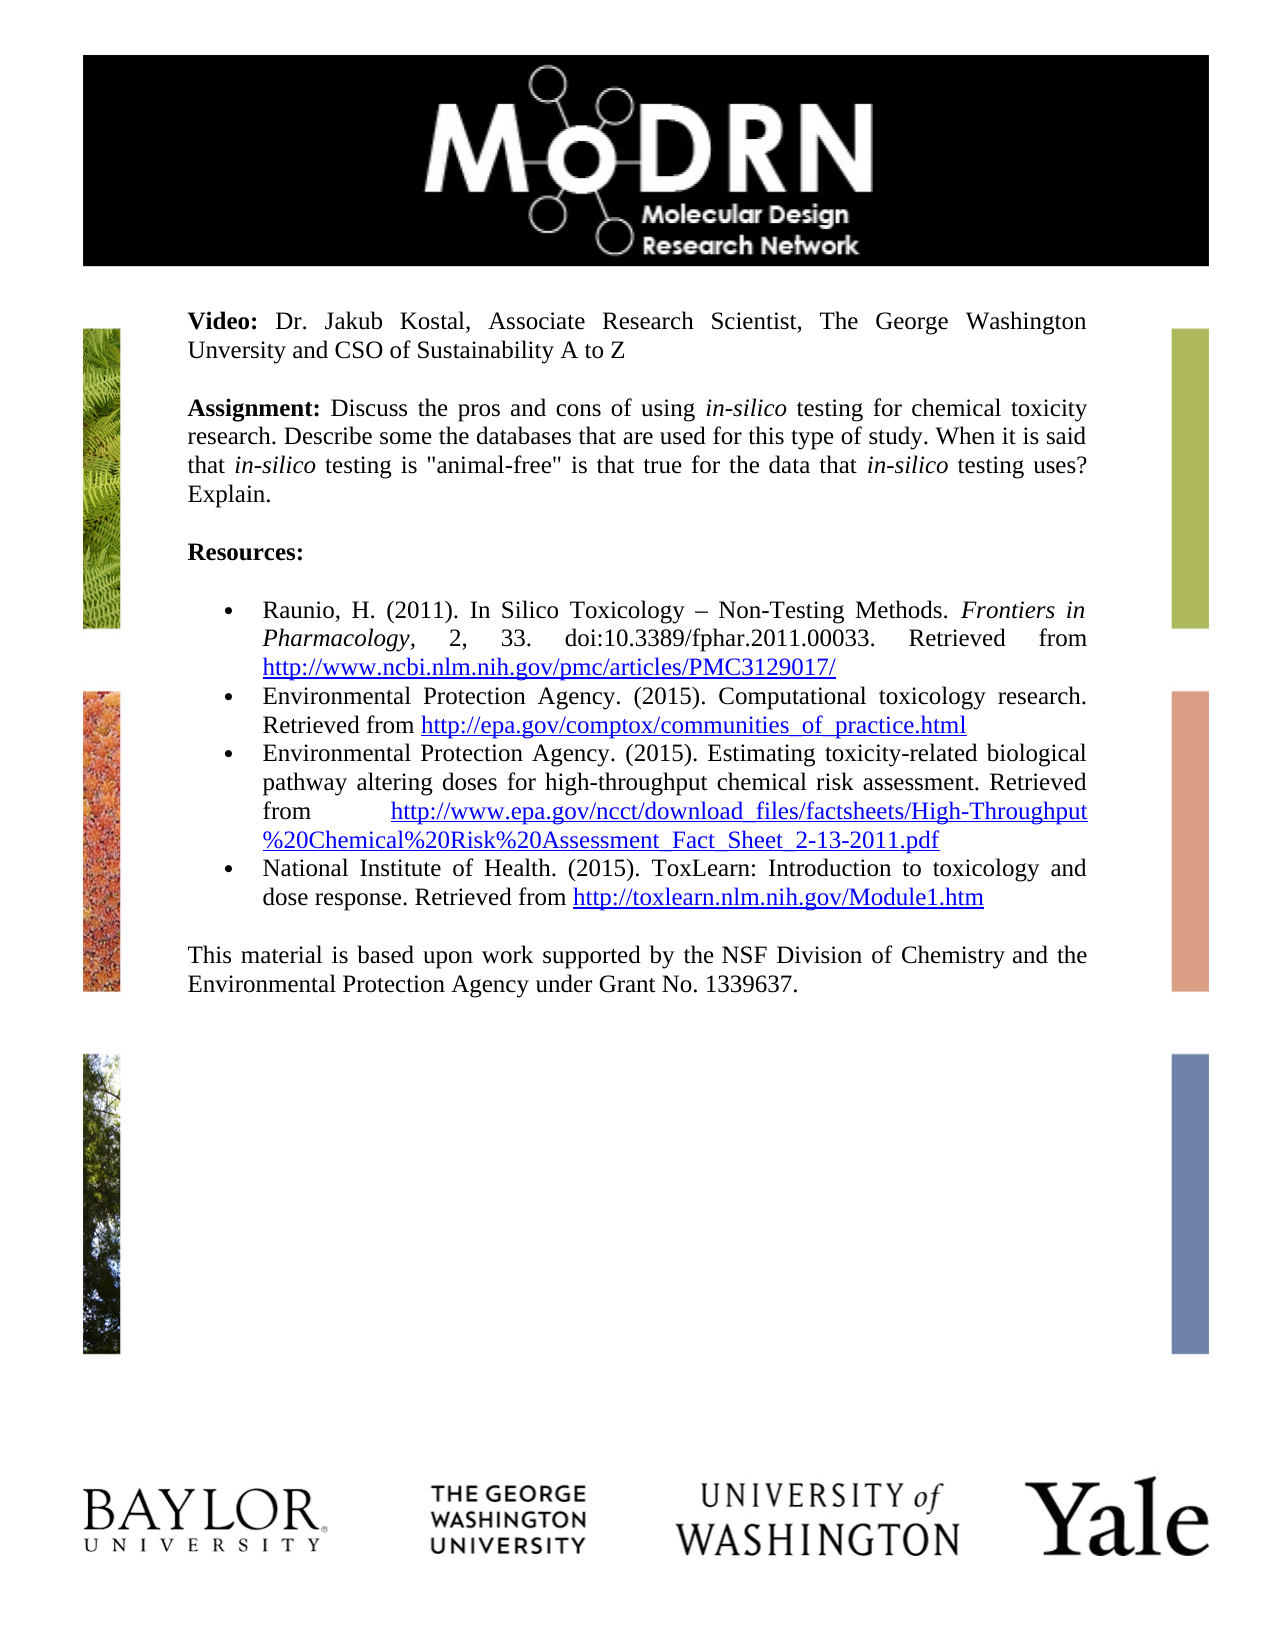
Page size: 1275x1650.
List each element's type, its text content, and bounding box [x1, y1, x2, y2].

list National Institute of Health. (2015). ToxLearn: Introduction to toxicology and dose response. Retrieved from http://toxlearn.nlm.nih.gov/Module1.htm [225, 853, 1087, 911]
text This material is based upon work supported by the NSF Division of Chemistry and the Environmental Protection Agency under Grant No. 1339637. [187, 940, 1087, 998]
text Assignment: Discuss the pros and cons of using in-silico testing for chemical toxicity research. Describe some the databases that are used for this type of study. When it is said that in-silico testing is "animal-free" is that true for the data that in-silico testing uses? Explain. [187, 393, 1087, 508]
picture [8, 0, 1275, 1632]
list Environmental Protection Agency. (2015). Computational toxicology research. Retrieved from http://epa.gov/comptox/communities_of_practice.html [225, 681, 1087, 738]
list Raunio, H. (2011). In Silico Toxicology – Non-Testing Methods. Frontiers in Pharmacology, 2, 33. doi:10.3389/fphar.2011.00033. Retrieved from http://www.ncbi.nlm.nih.gov/pmc/articles/PMC3129017/ [225, 595, 1087, 681]
list Environmental Protection Agency. (2015). Estimating toxicity-related biological pathway altering doses for high-throughput chemical risk assessment. Retrieved from http://www.epa.gov/ncct/download_files/factsheets/High-Throughput%20Chemical%20Risk%20Assessment_Fact_Sheet_2-13-2011.pdf [225, 738, 1087, 853]
text Resources: [187, 537, 1087, 566]
text Video: Dr. Jakub Kostal, Associate Research Scientist, The George Washington Unversity and CSO of Sustainability A to Z [187, 306, 1087, 363]
